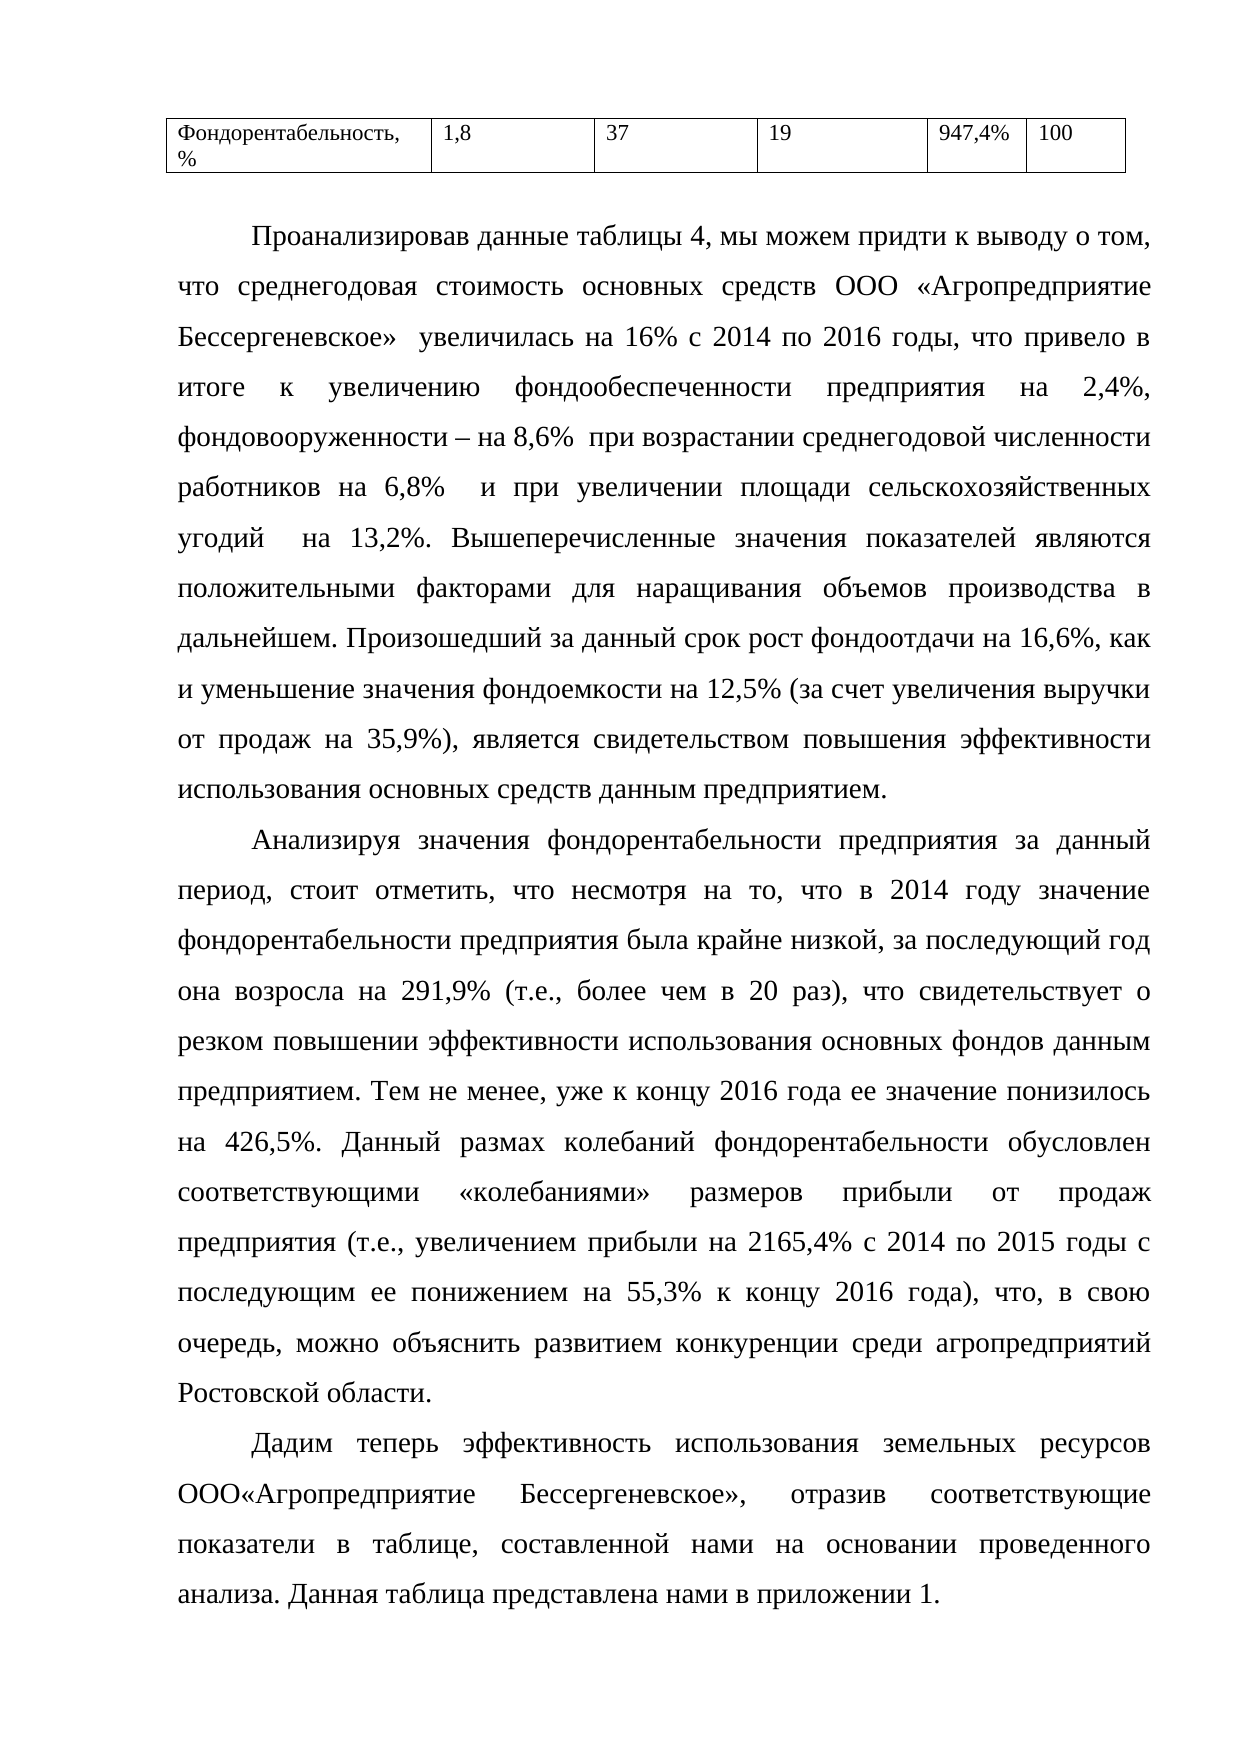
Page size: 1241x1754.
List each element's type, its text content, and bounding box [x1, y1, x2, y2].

table_cell 1,8 [432, 119, 594, 172]
text Анализируя значения фондорентабельности предприятия за данный период, стоит отметить, что несмотря на то, что в 2014 году значение фондорентабельности предприятия была крайне низкой, за последующий год она возросла на 291,9% (т.е., более чем в 20 раз), что свидетельствует о резком повышении эффективности использования основных фондов данным предприятием. Тем не менее, уже к концу 2016 года ее значение понизилось на 426,5%. Данный размах колебаний фондорентабельности обусловлен соответствующими «колебаниями» размеров прибыли от продаж предприятия (т.е., увеличением прибыли на 2165,4% с 2014 по 2015 годы с последующим ее понижением на 55,3% к концу 2016 года), что, в свою очередь, можно объяснить развитием конкуренции среди агропредприятий Ростовской области. [177, 822, 1152, 1409]
text Дадим теперь эффективность использования земельных ресурсов ООО«Агропредприятие Бессергеневское», отразив соответствующие показатели в таблице, составленной нами на основании проведенного анализа. Данная таблица представлена нами в приложении 1. [177, 1426, 1152, 1610]
table_cell Фондорентабельность, % [167, 119, 431, 172]
table_cell 19 [758, 119, 927, 172]
table_cell 100 [1027, 119, 1125, 172]
table_cell 947,4% [928, 119, 1026, 172]
table_cell 37 [595, 119, 757, 172]
text Проанализировав данные таблицы 4, мы можем придти к выводу о том, что среднегодовая стоимость основных средств ООО «Агропредприятие Бессергеневское» увеличилась на 16% с 2014 по 2016 годы, что привело в итоге к увеличению фондообеспеченности предприятия на 2,4%, фондовооруженности – на 8,6% при возрастании среднегодовой численности работников на 6,8% и при увеличении площади сельскохозяйственных угодий на 13,2%. Вышеперечисленные значения показателей являются положительными факторами для наращивания объемов производства в дальнейшем. Произошедший за данный срок рост фондоотдачи на 16,6%, как и уменьшение значения фондоемкости на 12,5% (за счет увеличения выручки от продаж на 35,9%), является свидетельством повышения эффективности использования основных средств данным предприятием. [177, 218, 1152, 805]
